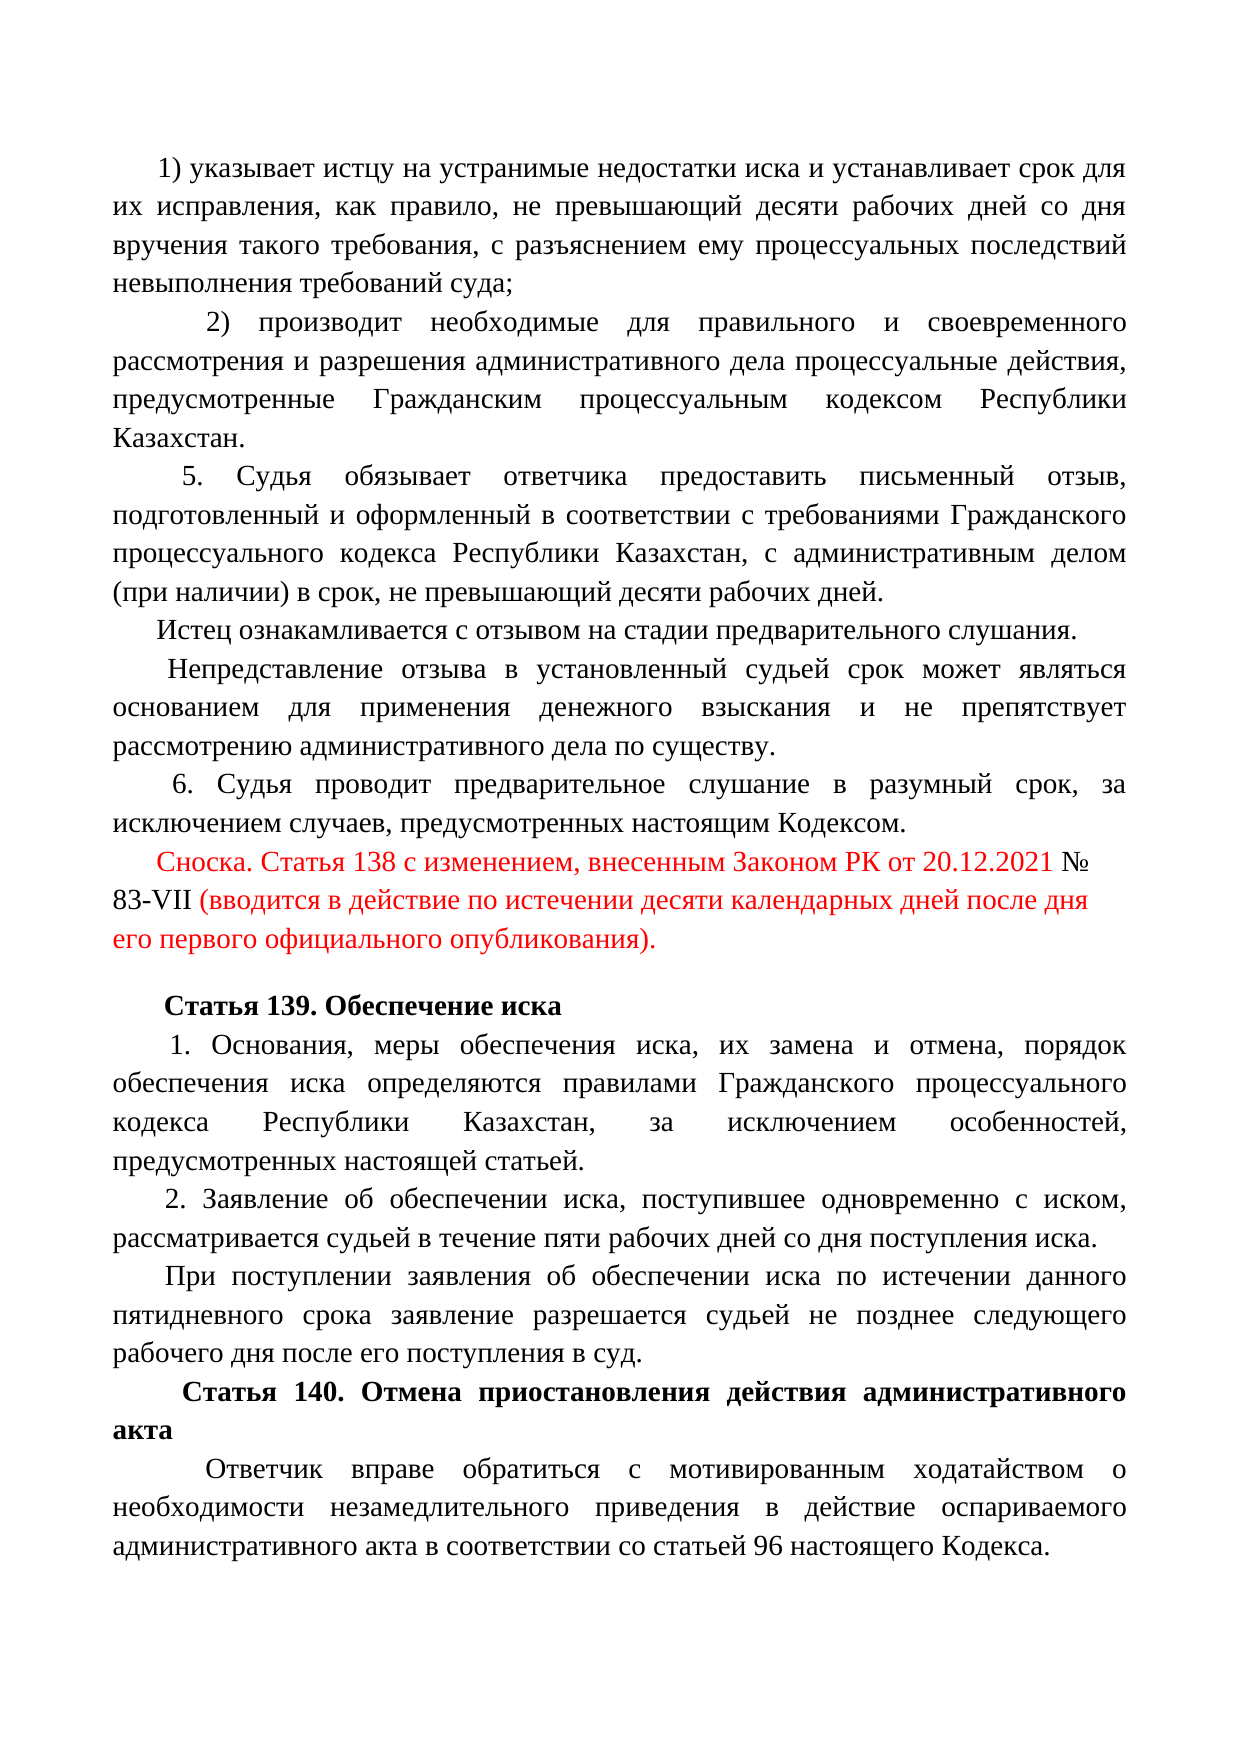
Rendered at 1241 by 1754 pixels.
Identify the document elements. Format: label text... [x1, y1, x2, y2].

text 1) указывает истцу на устранимые недостатки иска и устанавливает срок для их исправления, как правило, не превышающий десяти рабочих дней со дня вручения такого требования, с разъяснением ему процессуальных последствий невыполнения требований суда; [112, 150, 1128, 299]
text При поступлении заявления об обеспечении иска по истечении данного пятидневного срока заявление разрешается судьей не позднее следующего рабочего дня после его поступления в суд. [112, 1258, 1128, 1369]
text 5. Судья обязывает ответчика предоставить письменный отзыв, подготовленный и оформленный в соответствии с требованиями Гражданского процессуального кодекса Республики Казахстан, с административным делом (при наличии) в срок, не превышающий десяти рабочих дней. [112, 458, 1128, 607]
text 6. Судья проводит предварительное слушание в разумный срок, за исключением случаев, предусмотренных настоящим Кодексом. [112, 767, 1128, 839]
text Статья 139. Обеспечение иска [112, 988, 1128, 1022]
text Истец ознакамливается с отзывом на стадии предварительного слушания. [112, 612, 1128, 646]
text 2. Заявление об обеспечении иска, поступившее одновременно с иском, рассматривается судьей в течение пяти рабочих дней со дня поступления иска. [112, 1181, 1128, 1253]
text 1. Основания, меры обеспечения иска, их замена и отмена, порядок обеспечения иска определяются правилами Гражданского процессуального кодекса Республики Казахстан, за исключением особенностей, предусмотренных настоящей статьей. [112, 1027, 1128, 1176]
text Ответчик вправе обратиться с мотивированным ходатайством о необходимости незамедлительного приведения в действие оспариваемого административного акта в соответствии со статьей 96 настоящего Кодекса. [112, 1451, 1128, 1562]
text Статья 140. Отмена приостановления действия административного акта [112, 1374, 1128, 1446]
text Сноска. Статья 138 с изменением, внесенным Законом РК от 20.12.2021 № 83-VII (вводится в действие по истечении десяти календарных дней после дня его первого официального опубликования). [112, 844, 1128, 984]
text 2) производит необходимые для правильного и своевременного рассмотрения и разрешения административного дела процессуальные действия, предусмотренные Гражданским процессуальным кодексом Республики Казахстан. [112, 304, 1128, 453]
text Непредставление отзыва в установленный судьей срок может являться основанием для применения денежного взыскания и не препятствует рассмотрению административного дела по существу. [112, 651, 1128, 762]
